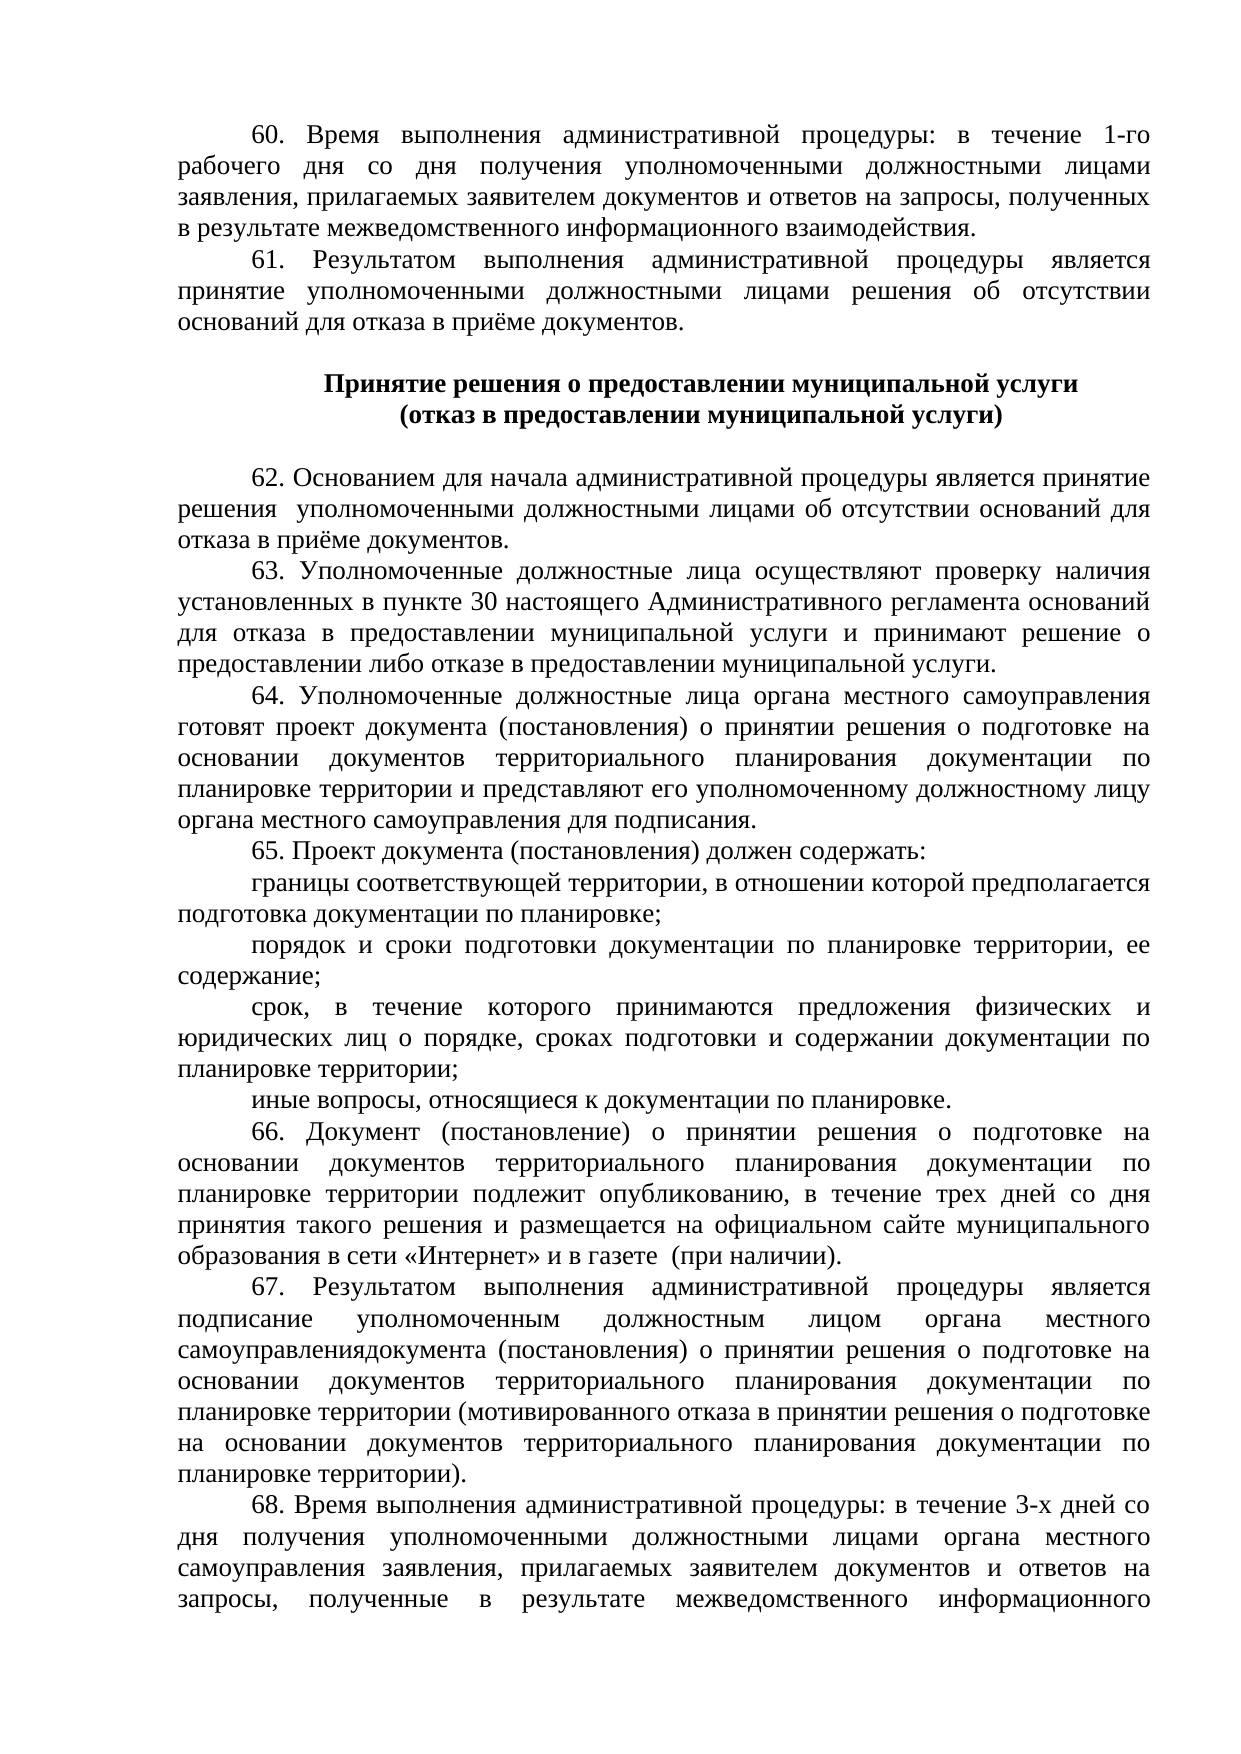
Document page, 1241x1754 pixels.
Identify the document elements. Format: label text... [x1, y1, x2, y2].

text границы соответствующей территории, в отношении которой предполагается подготовка документации по планировке; [177, 866, 1152, 928]
text 62. Основанием для начала административной процедуры является принятие решения уполномоченными должностными лицами об отсутствии оснований для отказа в приёме документов. [177, 461, 1152, 554]
text 63. Уполномоченные должностные лица осуществляют проверку наличия установленных в пункте 30 настоящего Административного регламента оснований для отказа в предоставлении муниципальной услуги и принимают решение о предоставлении либо отказе в предоставлении муниципальной услуги. [177, 554, 1152, 679]
text 64. Уполномоченные должностные лица органа местного самоуправления готовят проект документа (постановления) о принятии решения о подготовке на основании документов территориального планирования документации по планировке территории и представляют его уполномоченному должностному лицу органа местного самоуправления для подписания. [177, 679, 1152, 834]
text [177, 1488, 1152, 1613]
text 65. Проект документа (постановления) должен содержать: [177, 834, 1152, 866]
text 66. Документ (постановление) о принятии решения о подготовке на основании документов территориального планирования документации по планировке территории подлежит опубликованию, в течение трех дней со дня принятия такого решения и размещается на официальном сайте муниципального образования в сети «Интернет» и в газете (при наличии). [177, 1115, 1152, 1271]
text 67. Результатом выполнения административной процедуры является подписание уполномоченным должностным лицом органа местного самоуправлениядокумента (постановления) о принятии решения о подготовке на основании документов территориального планирования документации по планировке территории (мотивированного отказа в принятии решения о подготовке на основании документов территориального планирования документации по планировке территории). [177, 1271, 1152, 1488]
text (отказ в предоставлении муниципальной услуги) [177, 398, 1152, 429]
text Принятие решения о предоставлении муниципальной услуги [177, 367, 1152, 398]
text 61. Результатом выполнения административной процедуры является принятие уполномоченными должностными лицами решения об отсутствии оснований для отказа в приёме документов. [177, 243, 1152, 336]
text иные вопросы, относящиеся к документации по планировке. [177, 1084, 1152, 1115]
text порядок и сроки подготовки документации по планировке территории, ее содержание; [177, 928, 1152, 990]
text срок, в течение которого принимаются предложения физических и юридических лиц о порядке, сроках подготовки и содержании документации по планировке территории; [177, 990, 1152, 1084]
text 60. Время выполнения административной процедуры: в течение 1-го рабочего дня со дня получения уполномоченными должностными лицами заявления, прилагаемых заявителем документов и ответов на запросы, полученных в результате межведомственного информационного взаимодействия. [177, 118, 1152, 243]
